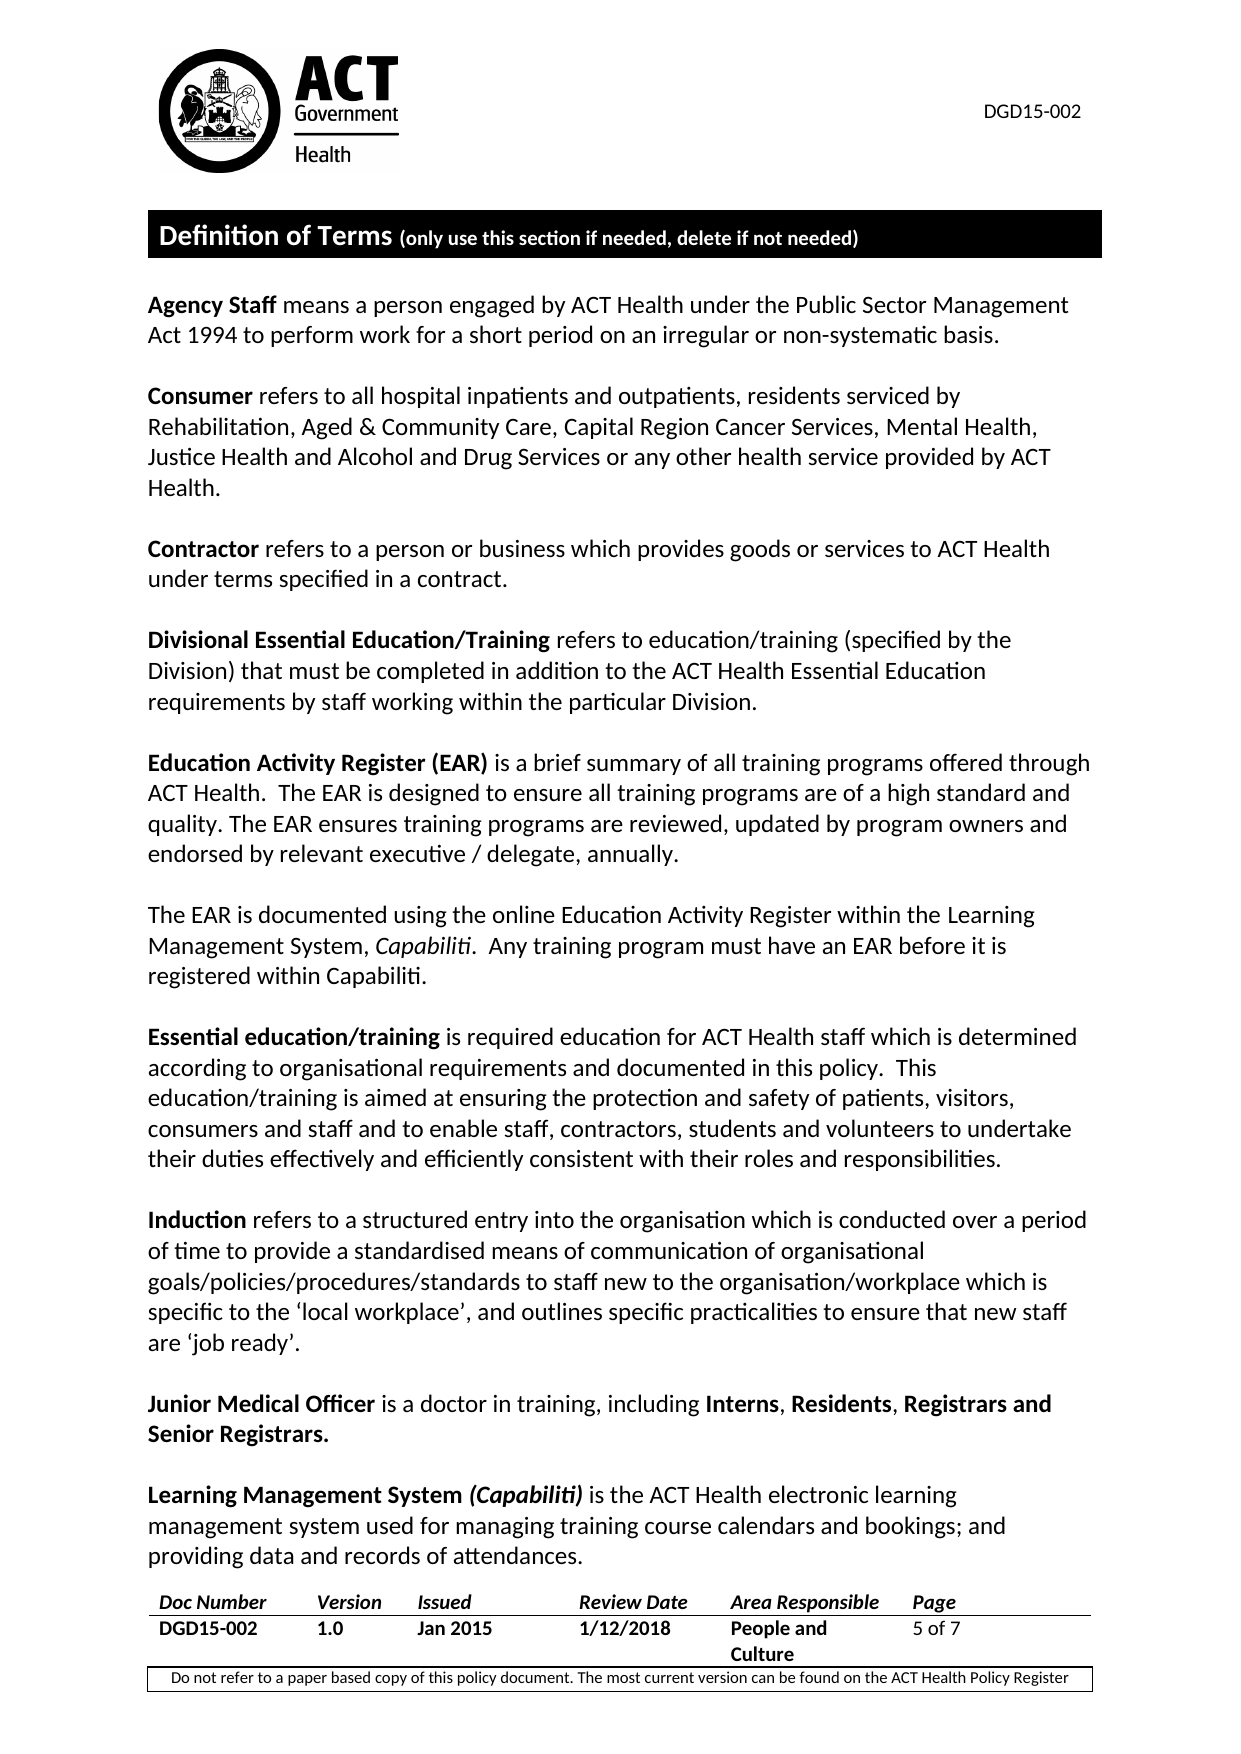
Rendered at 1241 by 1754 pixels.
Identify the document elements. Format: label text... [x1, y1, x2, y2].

text Essential education/training is required education for ACT Health staff which is determined according to organisational requirements and documented in this policy. This education/training is aimed at ensuring the protection and safety of patients, visitors, consumers and staff and to enable staff, contractors, students and volunteers to undertake their duties effectively and efficiently consistent with their roles and responsibilities. [148, 1021, 1092, 1174]
text Learning Management System (Capabiliti) is the ACT Health electronic learning management system used for managing training course calendars and bookings; and providing data and records of attendances. [148, 1479, 1092, 1571]
text Consumer refers to all hospital inpatients and outpatients, residents serviced by Rehabilitation, Aged & Community Care, Capital Region Cancer Services, Mental Health, Justice Health and Alcohol and Drug Services or any other health service provided by ACT Health. [148, 381, 1092, 503]
text Induction refers to a structured entry into the organisation which is conducted over a period of time to provide a standardised means of communication of organisational goals/policies/procedures/standards to staff new to the organisation/workplace which is specific to the ‘local workplace’, and outlines specific practicalities to ensure that new staff are ‘job ready’. [148, 1204, 1092, 1357]
text The EAR is documented using the online Education Activity Register within the Learning Management System, Capabiliti. Any training program must have an EAR before it is registered within Capabiliti. [148, 899, 1092, 991]
text Divisional Essential Education/Training refers to education/training (specified by the Division) that must be completed in addition to the ACT Health Essential Education requirements by staff working within the particular Division. [148, 625, 1092, 716]
picture [158, 49, 399, 173]
text Education Activity Register (EAR) is a brief summary of all training programs offered through ACT Health. The EAR is designed to ensure all training programs are of a high standard and quality. The EAR ensures training programs are reviewed, updated by program owners and endorsed by relevant executive / delegate, annually. [148, 747, 1092, 869]
text Contractor refers to a person or business which provides goods or services to ACT Health under terms specified in a contract. [148, 533, 1092, 594]
table_header Definition of Terms (only use this section if needed, delete if not needed) [148, 210, 1102, 258]
text Agency Staff means a person engaged by ACT Health under the Public Sector Management Act 1994 to perform work for a short period on an irregular or non-systematic basis. [148, 289, 1092, 350]
text Junior Medical Officer is a doctor in training, including Interns, Residents, Registrars and Senior Registrars. [148, 1388, 1092, 1449]
